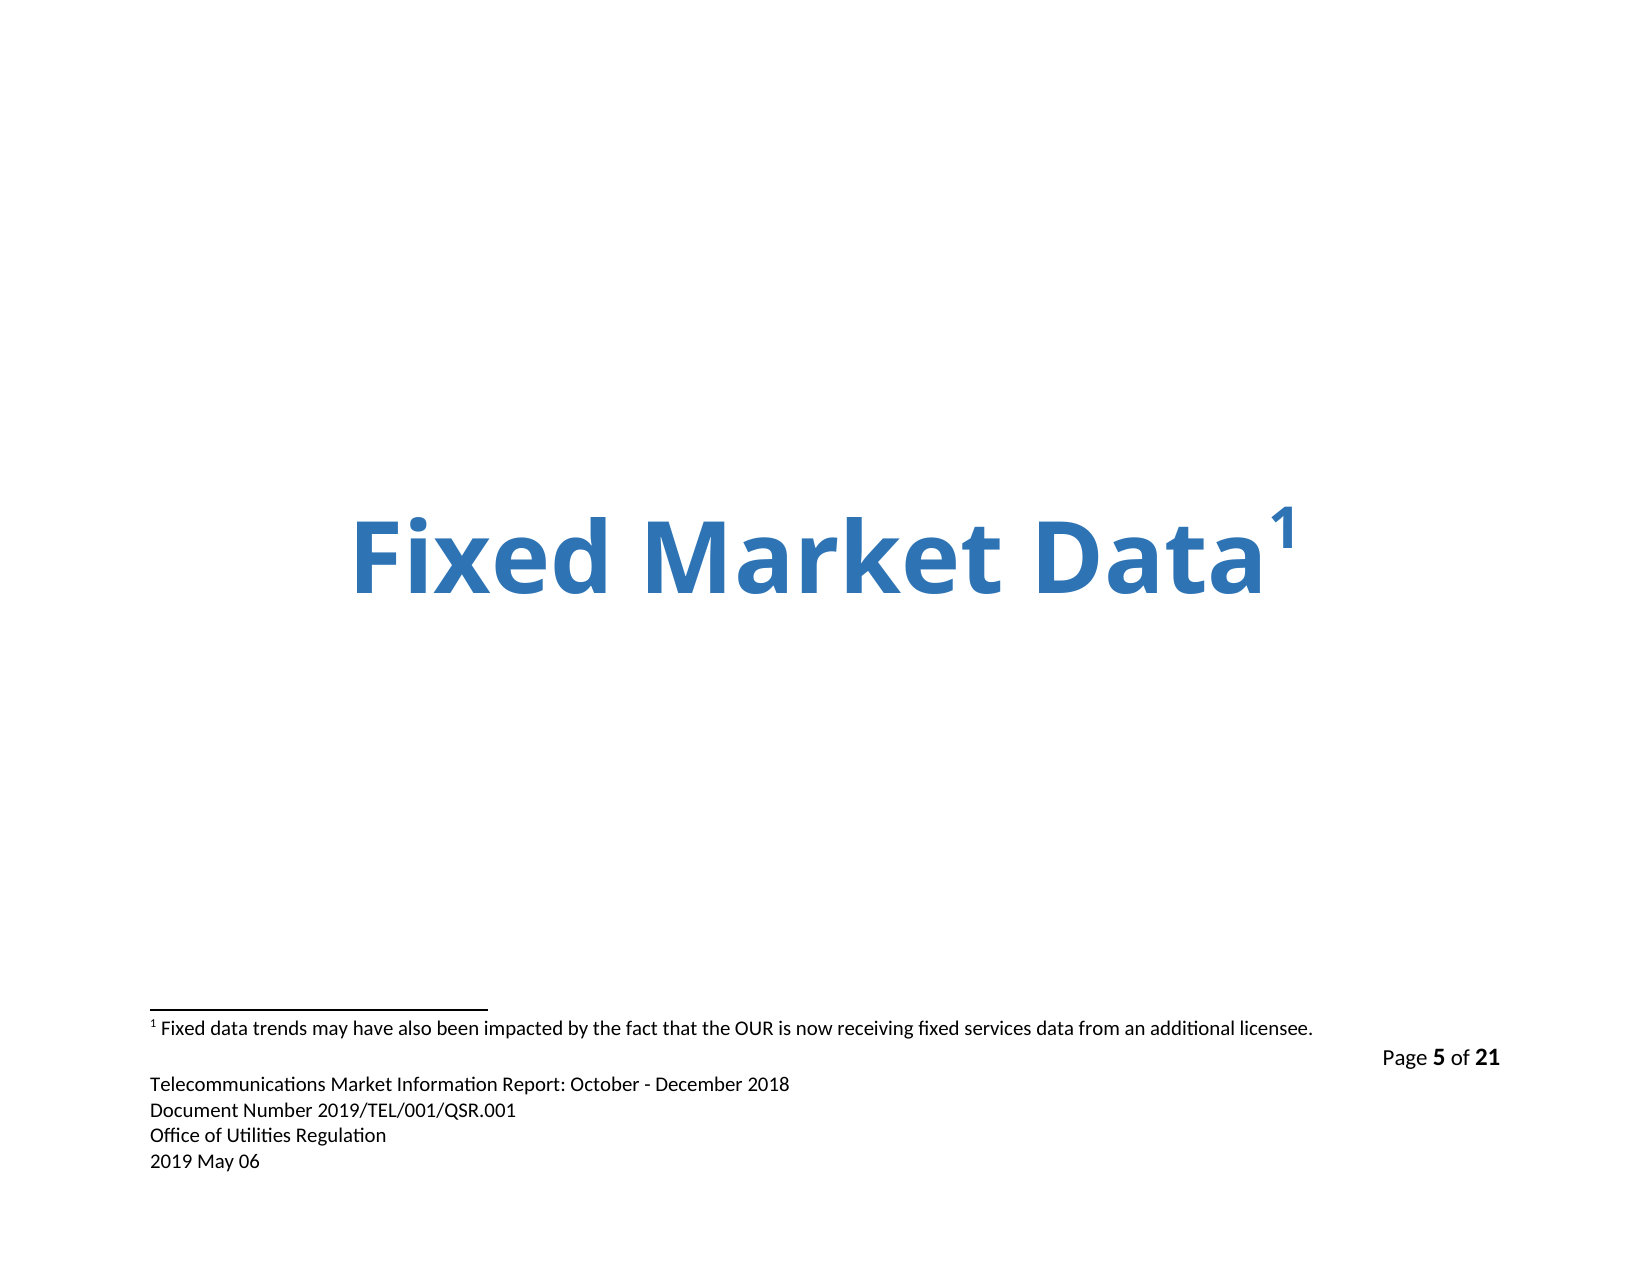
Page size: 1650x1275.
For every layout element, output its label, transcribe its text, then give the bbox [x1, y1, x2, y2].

subtitle Fixed Market Data [150, 486, 1500, 623]
